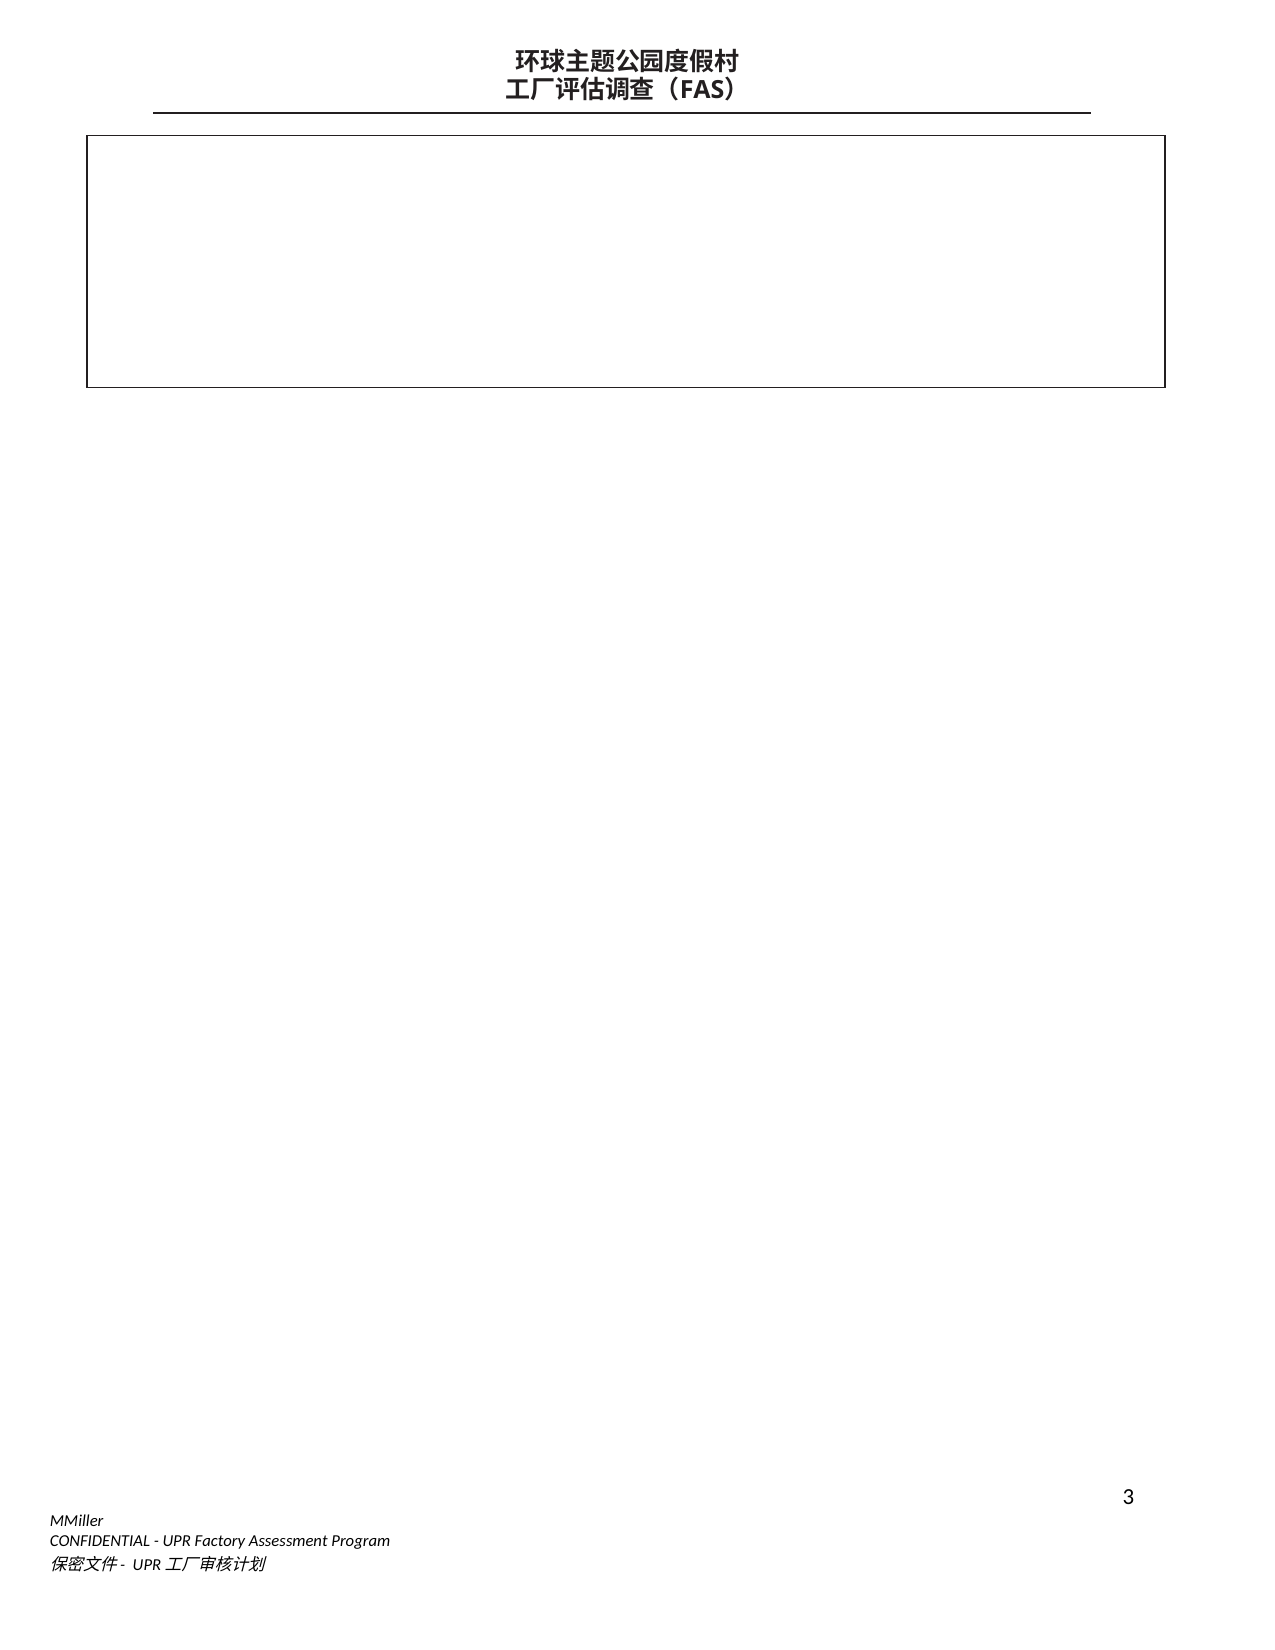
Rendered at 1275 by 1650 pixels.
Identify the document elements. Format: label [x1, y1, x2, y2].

table_cell [88, 136, 1164, 387]
